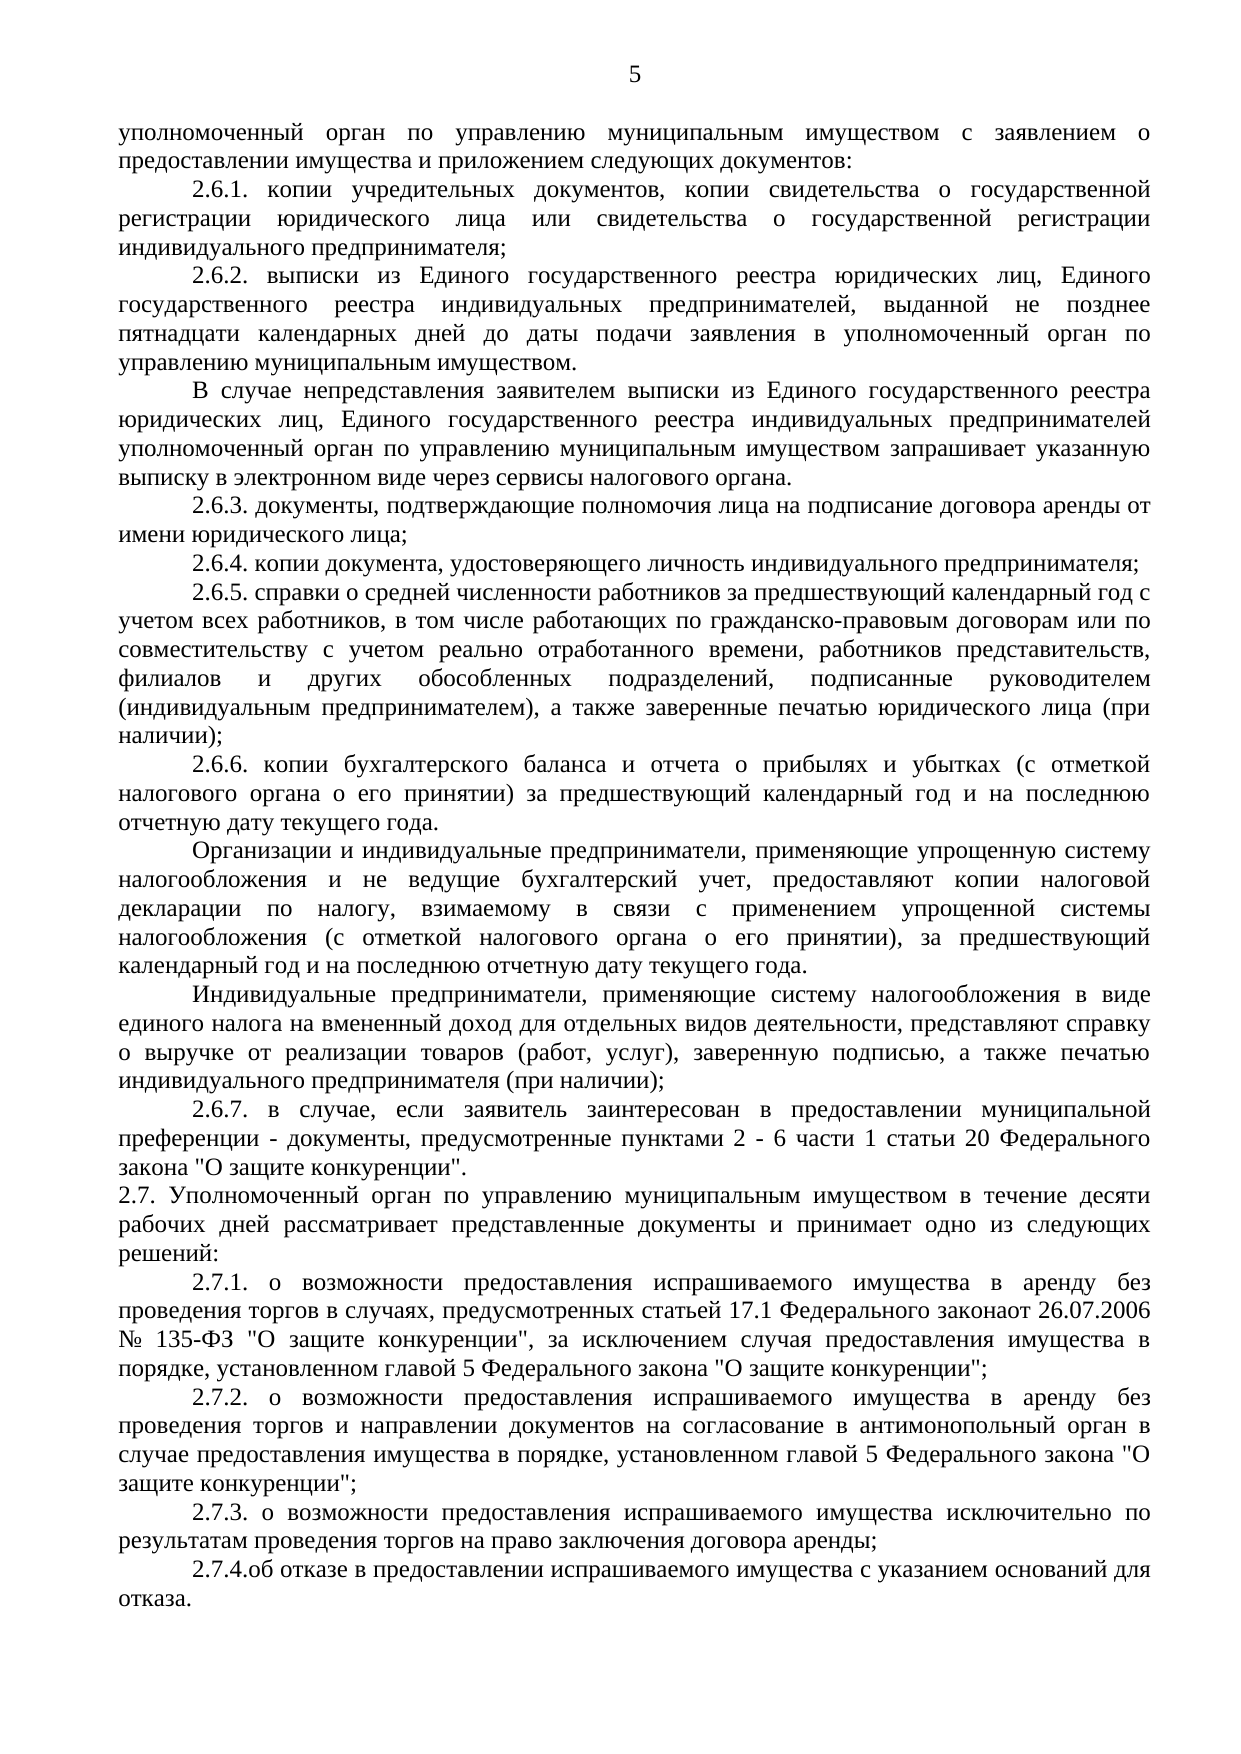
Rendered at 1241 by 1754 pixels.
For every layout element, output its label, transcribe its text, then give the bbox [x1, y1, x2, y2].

text В случае непредставления заявителем выписки из Единого государственного реестра юридических лиц, Единого государственного реестра индивидуальных предпринимателей уполномоченный орган по управлению муниципальным имуществом запрашивает указанную выписку в электронном виде через сервисы налогового органа. [118, 375, 1152, 490]
text 2.6.1. копии учредительных документов, копии свидетельства о государственной регистрации юридического лица или свидетельства о государственной регистрации индивидуального предпринимателя; [118, 174, 1152, 260]
text 2.6.6. копии бухгалтерского баланса и отчета о прибылях и убытках (с отметкой налогового органа о его принятии) за предшествующий календарный год и на последнюю отчетную дату текущего года. [118, 749, 1152, 835]
text 2.7.3. о возможности предоставления испрашиваемого имущества исключительно по результатам проведения торгов на право заключения договора аренды; [118, 1497, 1152, 1554]
text 2.6.4. копии документа, удостоверяющего личность индивидуального предпринимателя; [118, 548, 1152, 577]
text Организации и индивидуальные предприниматели, применяющие упрощенную систему налогообложения и не ведущие бухгалтерский учет, предоставляют копии налоговой декларации по налогу, взимаемому в связи с применением упрощенной системы налогообложения (с отметкой налогового органа о его принятии), за предшествующий календарный год и на последнюю отчетную дату текущего года. [118, 835, 1152, 979]
text Индивидуальные предприниматели, применяющие систему налогообложения в виде единого налога на вмененный доход для отдельных видов деятельности, представляют справку о выручке от реализации товаров (работ, услуг), заверенную подписью, а также печатью индивидуального предпринимателя (при наличии); [118, 979, 1152, 1094]
text 2.7.2. о возможности предоставления испрашиваемого имущества в аренду без проведения торгов и направлении документов на согласование в антимонопольный орган в случае предоставления имущества в порядке, установленном главой 5 Федерального закона "О защите конкуренции"; [118, 1382, 1152, 1497]
text 2.7.4.об отказе в предоставлении испрашиваемого имущества с указанием оснований для отказа. [118, 1554, 1152, 1612]
text 2.6.7. в случае, если заявитель заинтересован в предоставлении муниципальной преференции - документы, предусмотренные пунктами 2 - 6 части 1 статьи 20 Федерального закона "О защите конкуренции". [118, 1094, 1152, 1180]
text 2.7.1. о возможности предоставления испрашиваемого имущества в аренду без проведения торгов в случаях, предусмотренных статьей 17.1 Федерального законаот 26.07.2006 № 135-ФЗ "О защите конкуренции", за исключением случая предоставления имущества в порядке, установленном главой 5 Федерального закона "О защите конкуренции"; [118, 1267, 1152, 1382]
text 2.6.5. справки о средней численности работников за предшествующий календарный год с учетом всех работников, в том числе работающих по гражданско-правовым договорам или по совместительству с учетом реально отработанного времени, работников представительств, филиалов и других обособленных подразделений, подписанные руководителем (индивидуальным предпринимателем), а также заверенные печатью юридического лица (при наличии); [118, 577, 1152, 749]
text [118, 117, 1152, 174]
text 2.7. Уполномоченный орган по управлению муниципальным имуществом в течение десяти рабочих дней рассматривает представленные документы и принимает одно из следующих решений: [118, 1180, 1152, 1267]
text 2.6.2. выписки из Единого государственного реестра юридических лиц, Единого государственного реестра индивидуальных предпринимателей, выданной не позднее пятнадцати календарных дней до даты подачи заявления в уполномоченный орган по управлению муниципальным имуществом. [118, 260, 1152, 375]
text 2.6.3. документы, подтверждающие полномочия лица на подписание договора аренды от имени юридического лица; [118, 490, 1152, 548]
